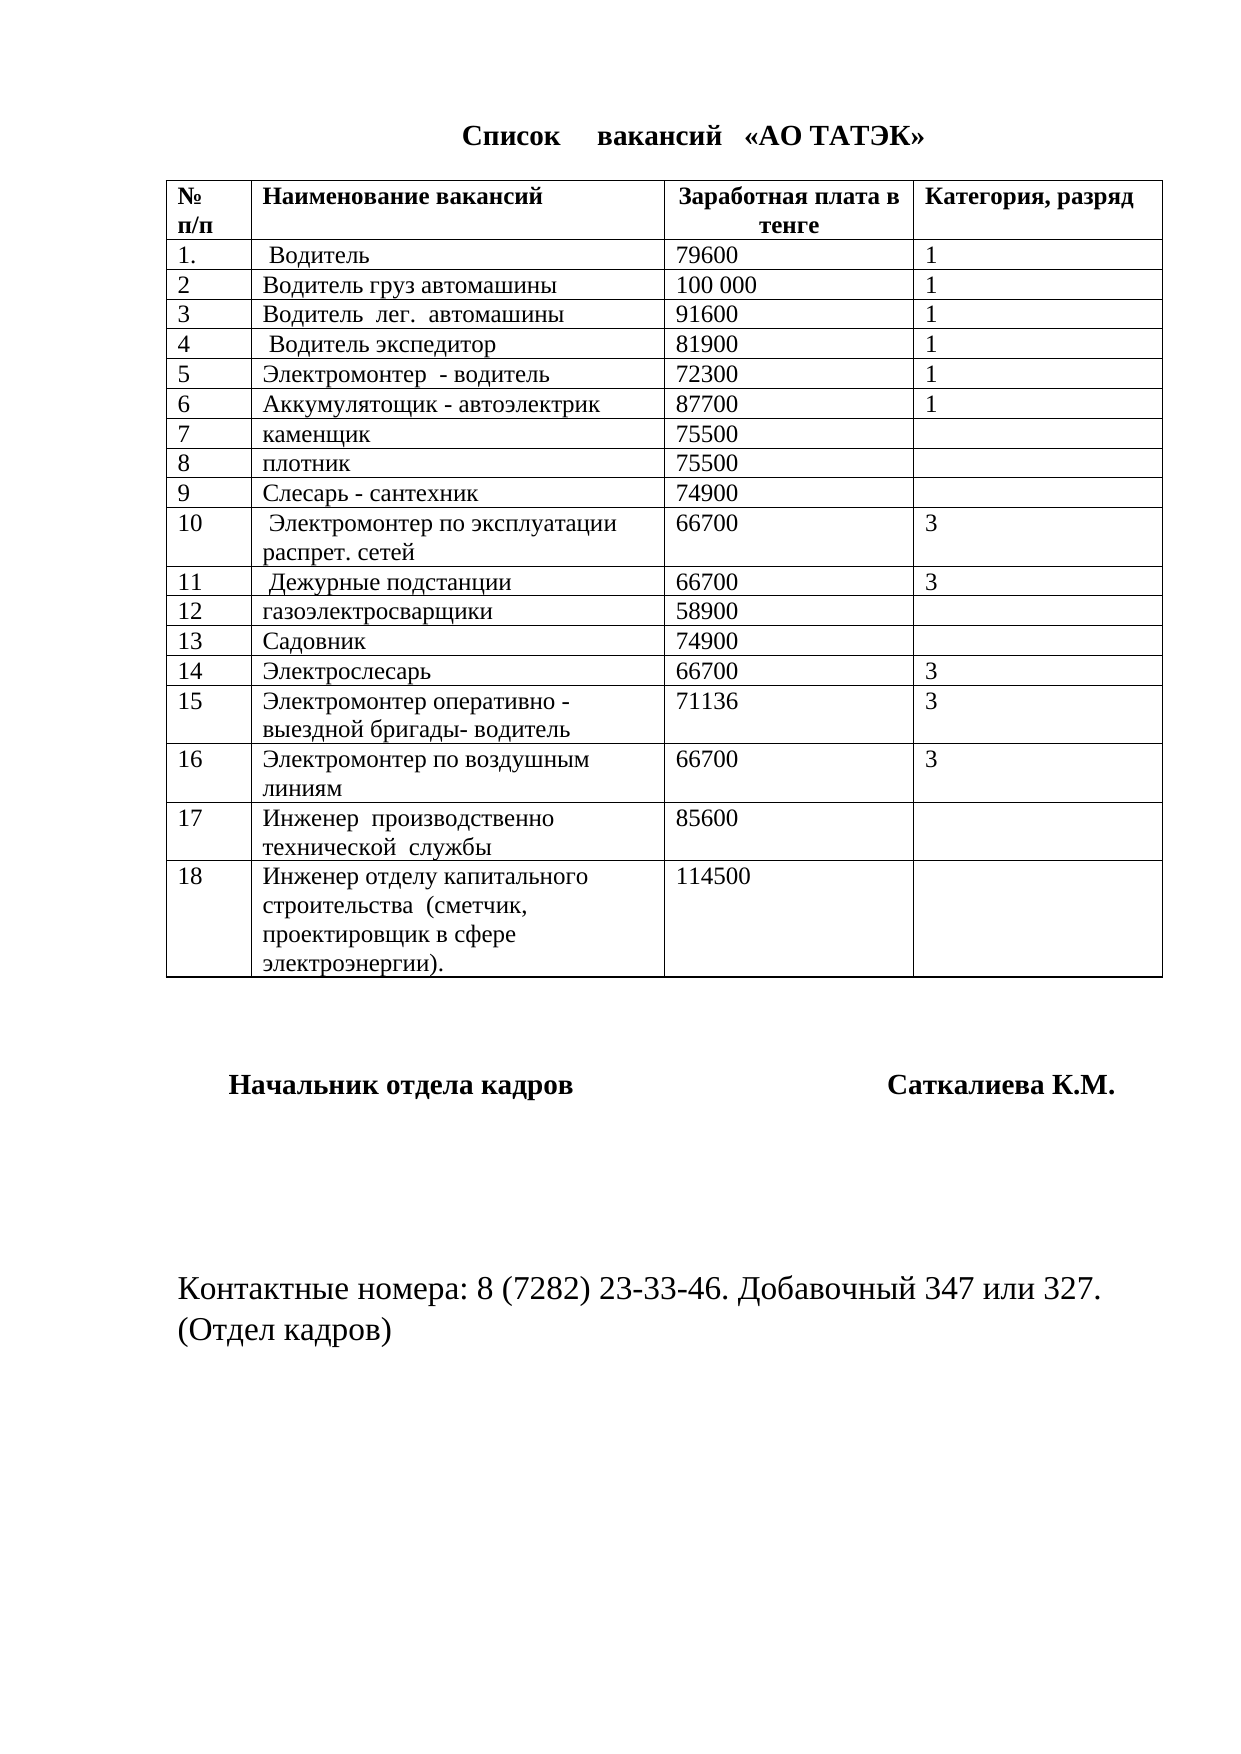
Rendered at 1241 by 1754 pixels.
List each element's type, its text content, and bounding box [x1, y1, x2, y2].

table_cell [914, 449, 1162, 477]
table_cell 4 [167, 329, 251, 358]
table_cell 5 [167, 359, 251, 388]
text Список вакансий «АО ТАТЭК» [177, 118, 1152, 152]
table_cell 114500 [665, 861, 913, 976]
table_cell 1. [167, 240, 251, 269]
table_cell [914, 596, 1162, 625]
table_cell [914, 803, 1162, 860]
table_cell 1 [914, 389, 1162, 418]
table_cell 12 [167, 596, 251, 625]
table_cell Электромонтер - водитель [252, 359, 664, 388]
table_cell 10 [167, 508, 251, 566]
table_cell [914, 861, 1162, 976]
table_cell 66700 [665, 656, 913, 685]
table_cell 3 [914, 656, 1162, 685]
table_cell 1 [914, 270, 1162, 298]
table_cell Водитель [252, 240, 664, 269]
table_cell 9 [167, 478, 251, 507]
table_cell Аккумулятощик - автоэлектрик [252, 389, 664, 418]
table_cell 8 [167, 449, 251, 477]
table_cell 1 [914, 300, 1162, 328]
table_cell 58900 [665, 596, 913, 625]
table_cell 17 [167, 803, 251, 860]
table_cell 66700 [665, 567, 913, 595]
table_cell 3 [914, 508, 1162, 566]
table_cell 16 [167, 744, 251, 802]
table_cell 3 [167, 300, 251, 328]
table_cell Слесарь - сантехник [252, 478, 664, 507]
table_header № п/п [167, 181, 251, 239]
table_cell каменщик [252, 419, 664, 447]
table_header Наименование вакансий [252, 181, 664, 239]
table_cell 74900 [665, 626, 913, 655]
list Контактные номера: 8 (7282) 23-33-46. Добавочный 347 или 327. (Отдел кадров) [177, 1268, 1152, 1347]
table_cell 15 [167, 686, 251, 743]
table_cell 87700 [665, 389, 913, 418]
table_cell [914, 626, 1162, 655]
table_cell Инженер отделу капитального строительства (сметчик, проектировщик в сфере электроэнергии). [252, 861, 664, 976]
table_cell Электромонтер по воздушным линиям [252, 744, 664, 802]
table_cell 85600 [665, 803, 913, 860]
table_cell 3 [914, 686, 1162, 743]
table_cell 3 [914, 567, 1162, 595]
table_cell 79600 [665, 240, 913, 269]
table_header Категория, разряд [914, 181, 1162, 239]
table_cell [914, 478, 1162, 507]
table_cell Дежурные подстанции [252, 567, 664, 595]
table_cell 2 [167, 270, 251, 298]
table_cell 75500 [665, 449, 913, 477]
table_cell Инженер производственно технической службы [252, 803, 664, 860]
table_cell Электромонтер по эксплуатации распрет. сетей [252, 508, 664, 566]
text Начальник отдела кадров Саткалиева К.М. [177, 1067, 1152, 1101]
table_cell 3 [914, 744, 1162, 802]
table_cell 66700 [665, 744, 913, 802]
table_cell 13 [167, 626, 251, 655]
table_cell 1 [914, 359, 1162, 388]
table_cell Садовник [252, 626, 664, 655]
table_cell 11 [167, 567, 251, 595]
table_cell 1 [914, 329, 1162, 358]
table_cell газоэлектросварщики [252, 596, 664, 625]
table_cell 100 000 [665, 270, 913, 298]
table_cell 18 [167, 861, 251, 976]
table_cell 74900 [665, 478, 913, 507]
table_cell 1 [914, 240, 1162, 269]
table_cell 14 [167, 656, 251, 685]
table_cell [914, 419, 1162, 447]
table_cell 6 [167, 389, 251, 418]
table_cell Водитель груз автомашины [252, 270, 664, 298]
table_cell 66700 [665, 508, 913, 566]
table_cell 71136 [665, 686, 913, 743]
table_cell Водитель лег. автомашины [252, 300, 664, 328]
table_cell Электромонтер оперативно -выездной бригады- водитель [252, 686, 664, 743]
table_header Заработная плата в тенге [665, 181, 913, 239]
table_cell Водитель экспедитор [252, 329, 664, 358]
table_cell 75500 [665, 419, 913, 447]
table_cell 81900 [665, 329, 913, 358]
table_cell 91600 [665, 300, 913, 328]
table_cell 7 [167, 419, 251, 447]
table_cell 72300 [665, 359, 913, 388]
table_cell плотник [252, 449, 664, 477]
table_cell Электрослесарь [252, 656, 664, 685]
